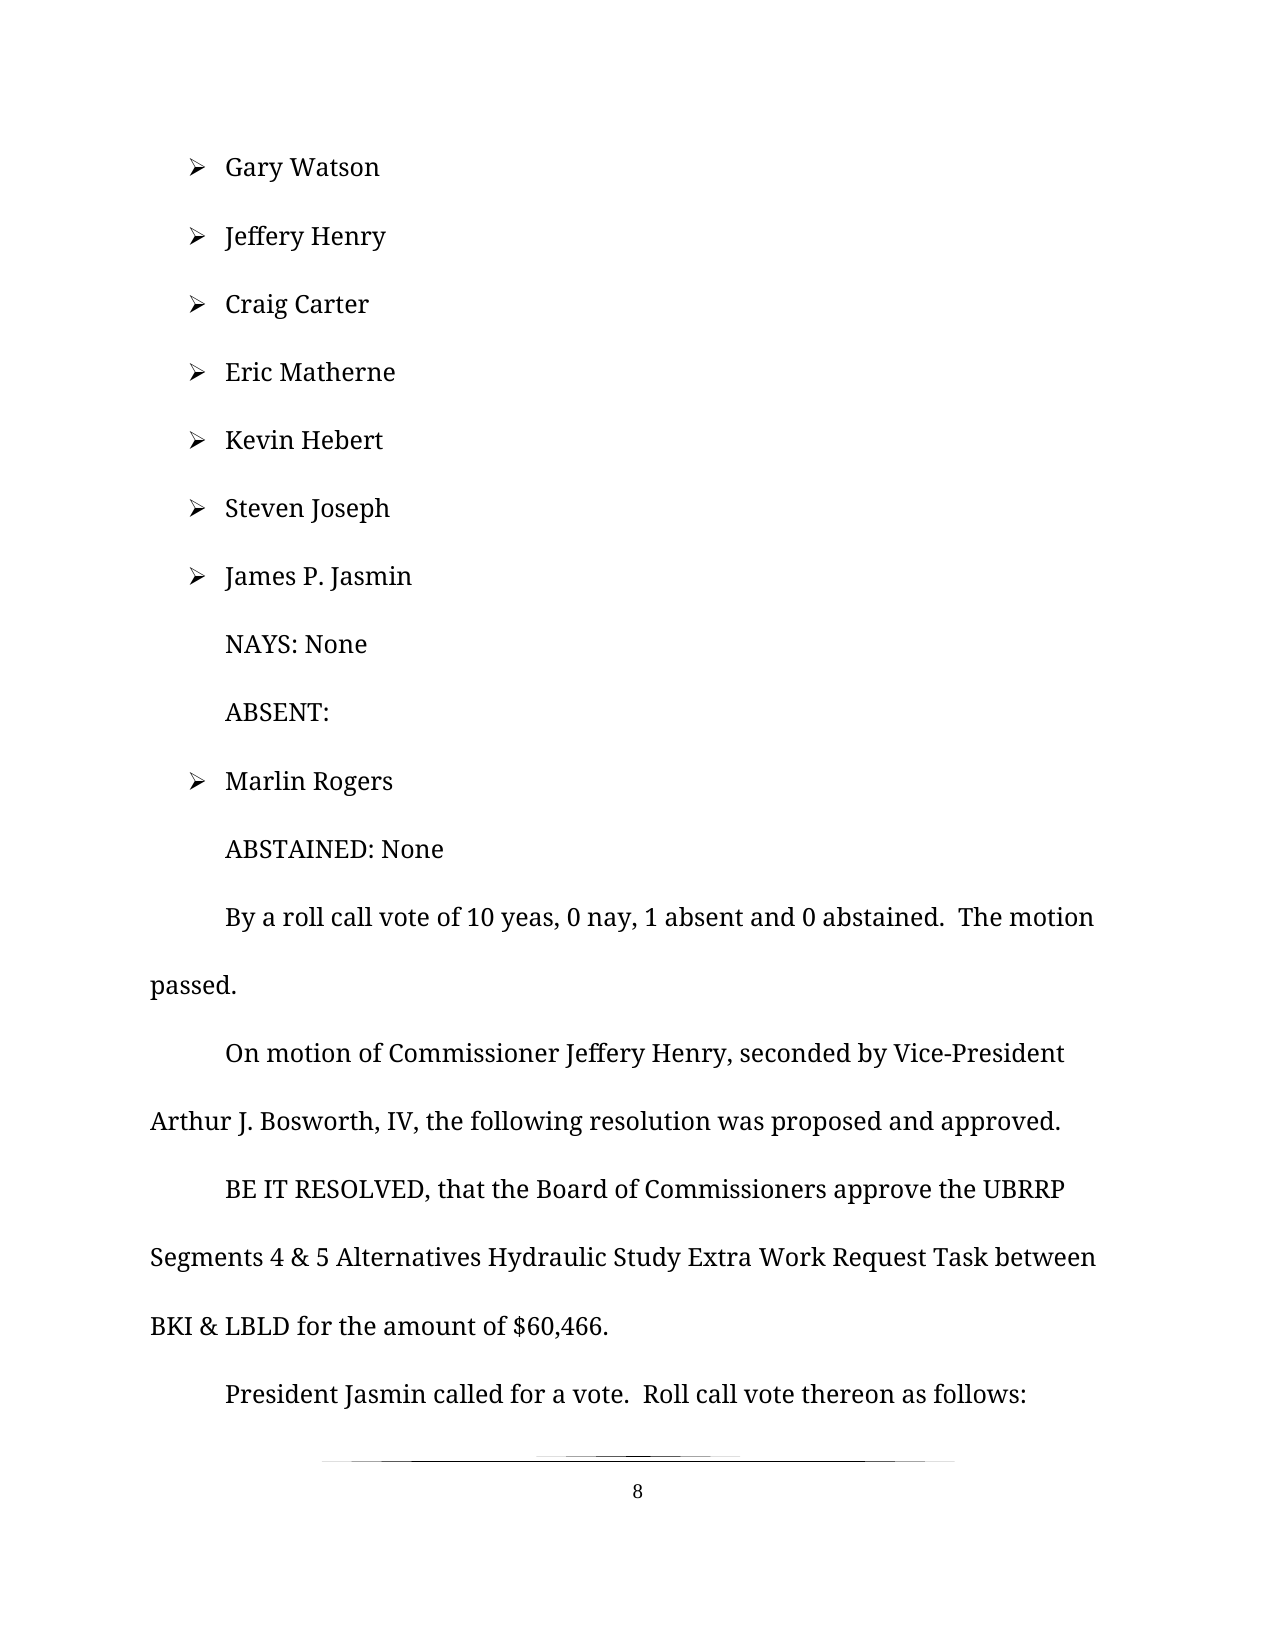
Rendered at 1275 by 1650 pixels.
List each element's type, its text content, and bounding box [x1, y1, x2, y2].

text On motion of Commissioner Jeffery Henry, seconded by Vice-President Arthur J. Bosworth, IV, the following resolution was proposed and approved. [150, 1036, 1125, 1138]
list Kevin Hebert [187, 422, 1125, 457]
text ABSENT: [150, 695, 1125, 729]
list Gary Watson [187, 150, 1125, 184]
list Jeffery Henry [187, 218, 1125, 252]
text BE IT RESOLVED, that the Board of Commissioners approve the UBRRP Segments 4 & 5 Alternatives Hydraulic Study Extra Work Request Task between BKI & LBLD for the amount of $60,466. [150, 1172, 1125, 1342]
list Eric Matherne [187, 354, 1125, 388]
text ABSTAINED: None [150, 831, 1125, 865]
list James P. Jasmin [187, 559, 1125, 593]
text President Jasmin called for a vote. Roll call vote thereon as follows: [150, 1376, 1125, 1410]
text NAYS: None [150, 627, 1125, 661]
text By a roll call vote of 10 yeas, 0 nay, 1 absent and 0 abstained. The motion passed. [150, 899, 1125, 1002]
list Marlin Rogers [187, 763, 1125, 797]
list Steven Joseph [187, 491, 1125, 525]
list Craig Carter [187, 286, 1125, 320]
